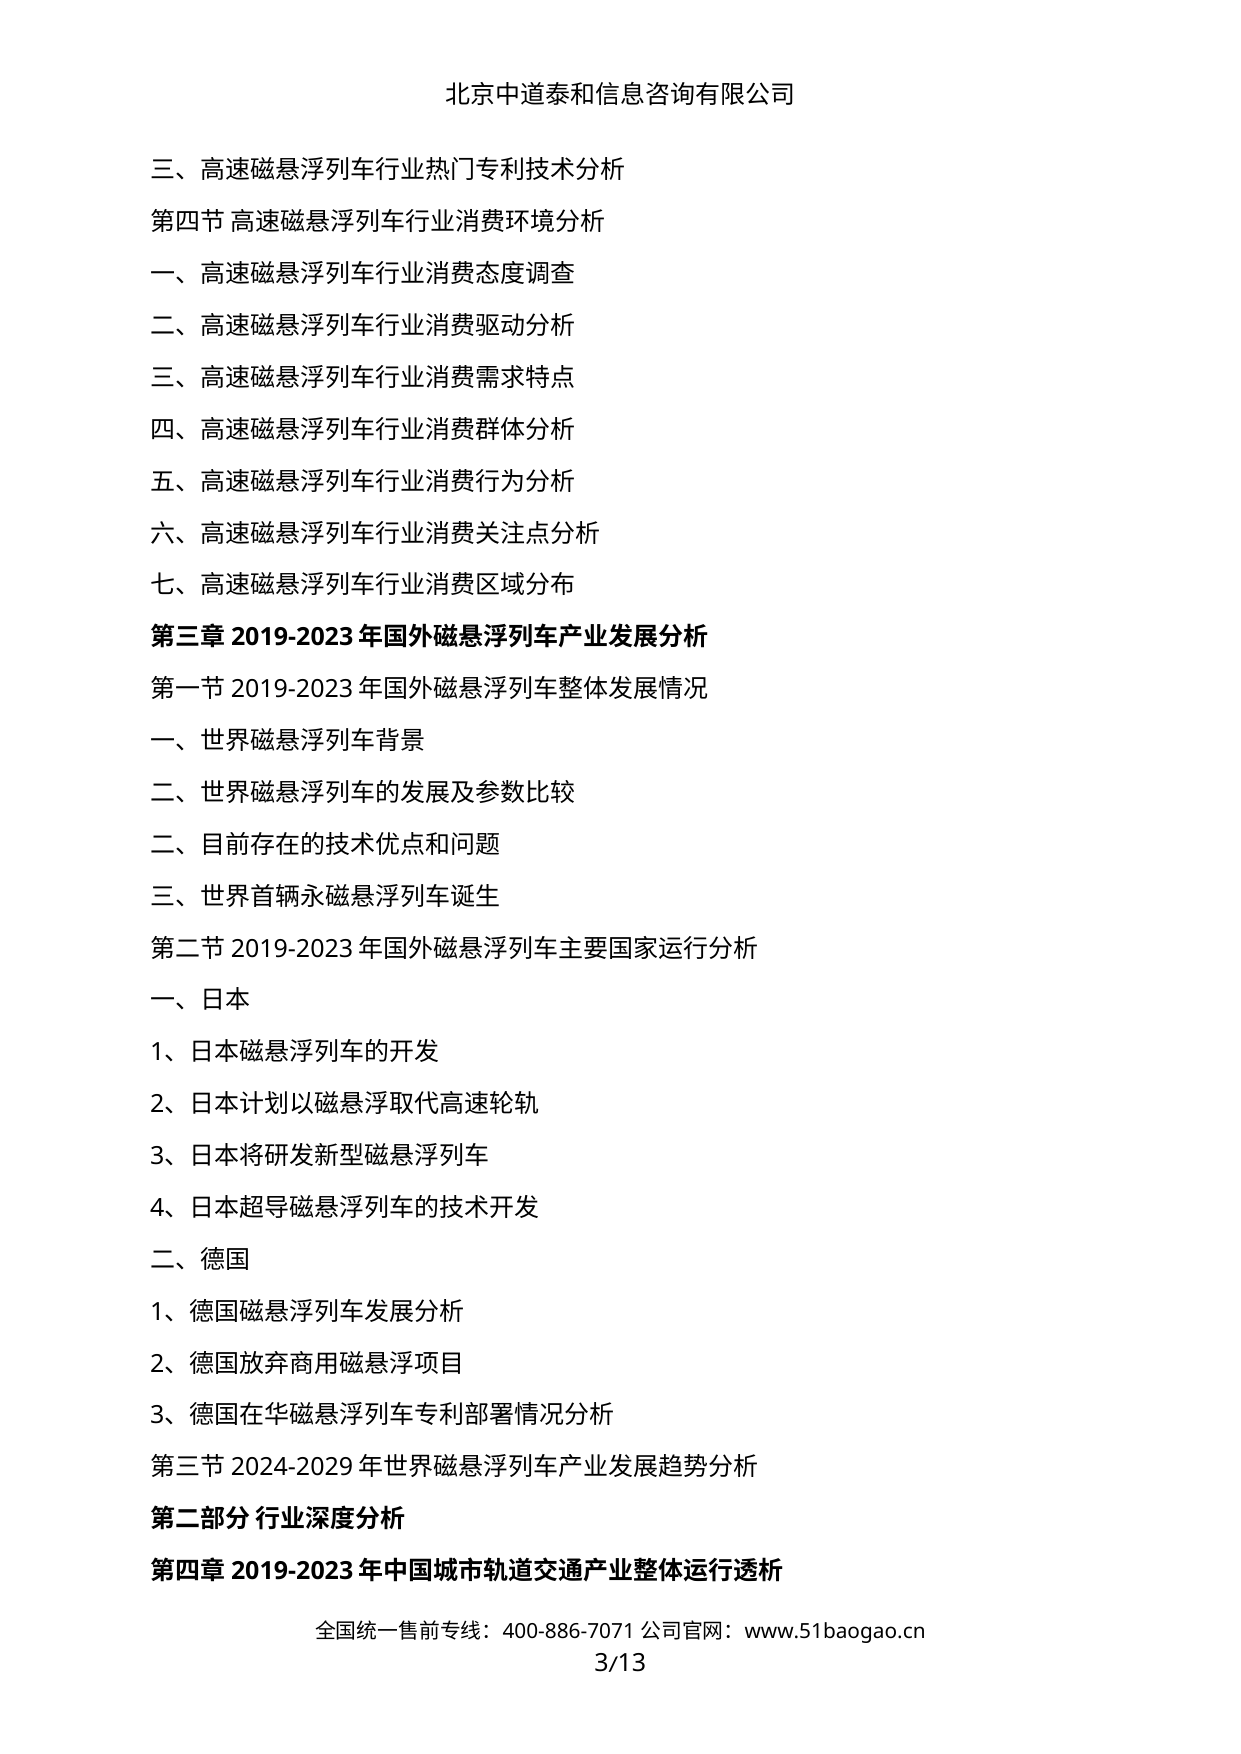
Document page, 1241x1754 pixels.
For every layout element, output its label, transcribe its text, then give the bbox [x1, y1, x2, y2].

text 第四节 高速磁悬浮列车行业消费环境分析 [150, 202, 1090, 238]
text 第三章 2019-2023年国外磁悬浮列车产业发展分析 [150, 617, 1090, 653]
text 3、日本将研发新型磁悬浮列车 [150, 1136, 1090, 1172]
text 4、日本超导磁悬浮列车的技术开发 [150, 1187, 1090, 1224]
text 第四章 2019-2023年中国城市轨道交通产业整体运行透析 [150, 1551, 1090, 1587]
text 二、德国 [150, 1239, 1090, 1276]
text 3、德国在华磁悬浮列车专利部署情况分析 [150, 1395, 1090, 1431]
text 第三节 2024-2029年世界磁悬浮列车产业发展趋势分析 [150, 1447, 1090, 1483]
text 二、高速磁悬浮列车行业消费驱动分析 [150, 306, 1090, 342]
text 2、德国放弃商用磁悬浮项目 [150, 1343, 1090, 1379]
text 四、高速磁悬浮列车行业消费群体分析 [150, 409, 1090, 446]
text 二、世界磁悬浮列车的发展及参数比较 [150, 772, 1090, 809]
text 一、日本 [150, 980, 1090, 1016]
text 1、德国磁悬浮列车发展分析 [150, 1291, 1090, 1327]
text 第一节 2019-2023年国外磁悬浮列车整体发展情况 [150, 669, 1090, 705]
text 三、高速磁悬浮列车行业热门专利技术分析 [150, 150, 1090, 186]
text 二、目前存在的技术优点和问题 [150, 824, 1090, 861]
text 五、高速磁悬浮列车行业消费行为分析 [150, 461, 1090, 497]
text 2、日本计划以磁悬浮取代高速轮轨 [150, 1084, 1090, 1120]
text 第二节 2019-2023年国外磁悬浮列车主要国家运行分析 [150, 928, 1090, 964]
text 一、高速磁悬浮列车行业消费态度调查 [150, 254, 1090, 290]
text 七、高速磁悬浮列车行业消费区域分布 [150, 565, 1090, 601]
text 一、世界磁悬浮列车背景 [150, 721, 1090, 757]
text 六、高速磁悬浮列车行业消费关注点分析 [150, 513, 1090, 549]
text 第二部分 行业深度分析 [150, 1499, 1090, 1535]
text 三、世界首辆永磁悬浮列车诞生 [150, 876, 1090, 912]
text 三、高速磁悬浮列车行业消费需求特点 [150, 357, 1090, 394]
text 1、日本磁悬浮列车的开发 [150, 1032, 1090, 1068]
